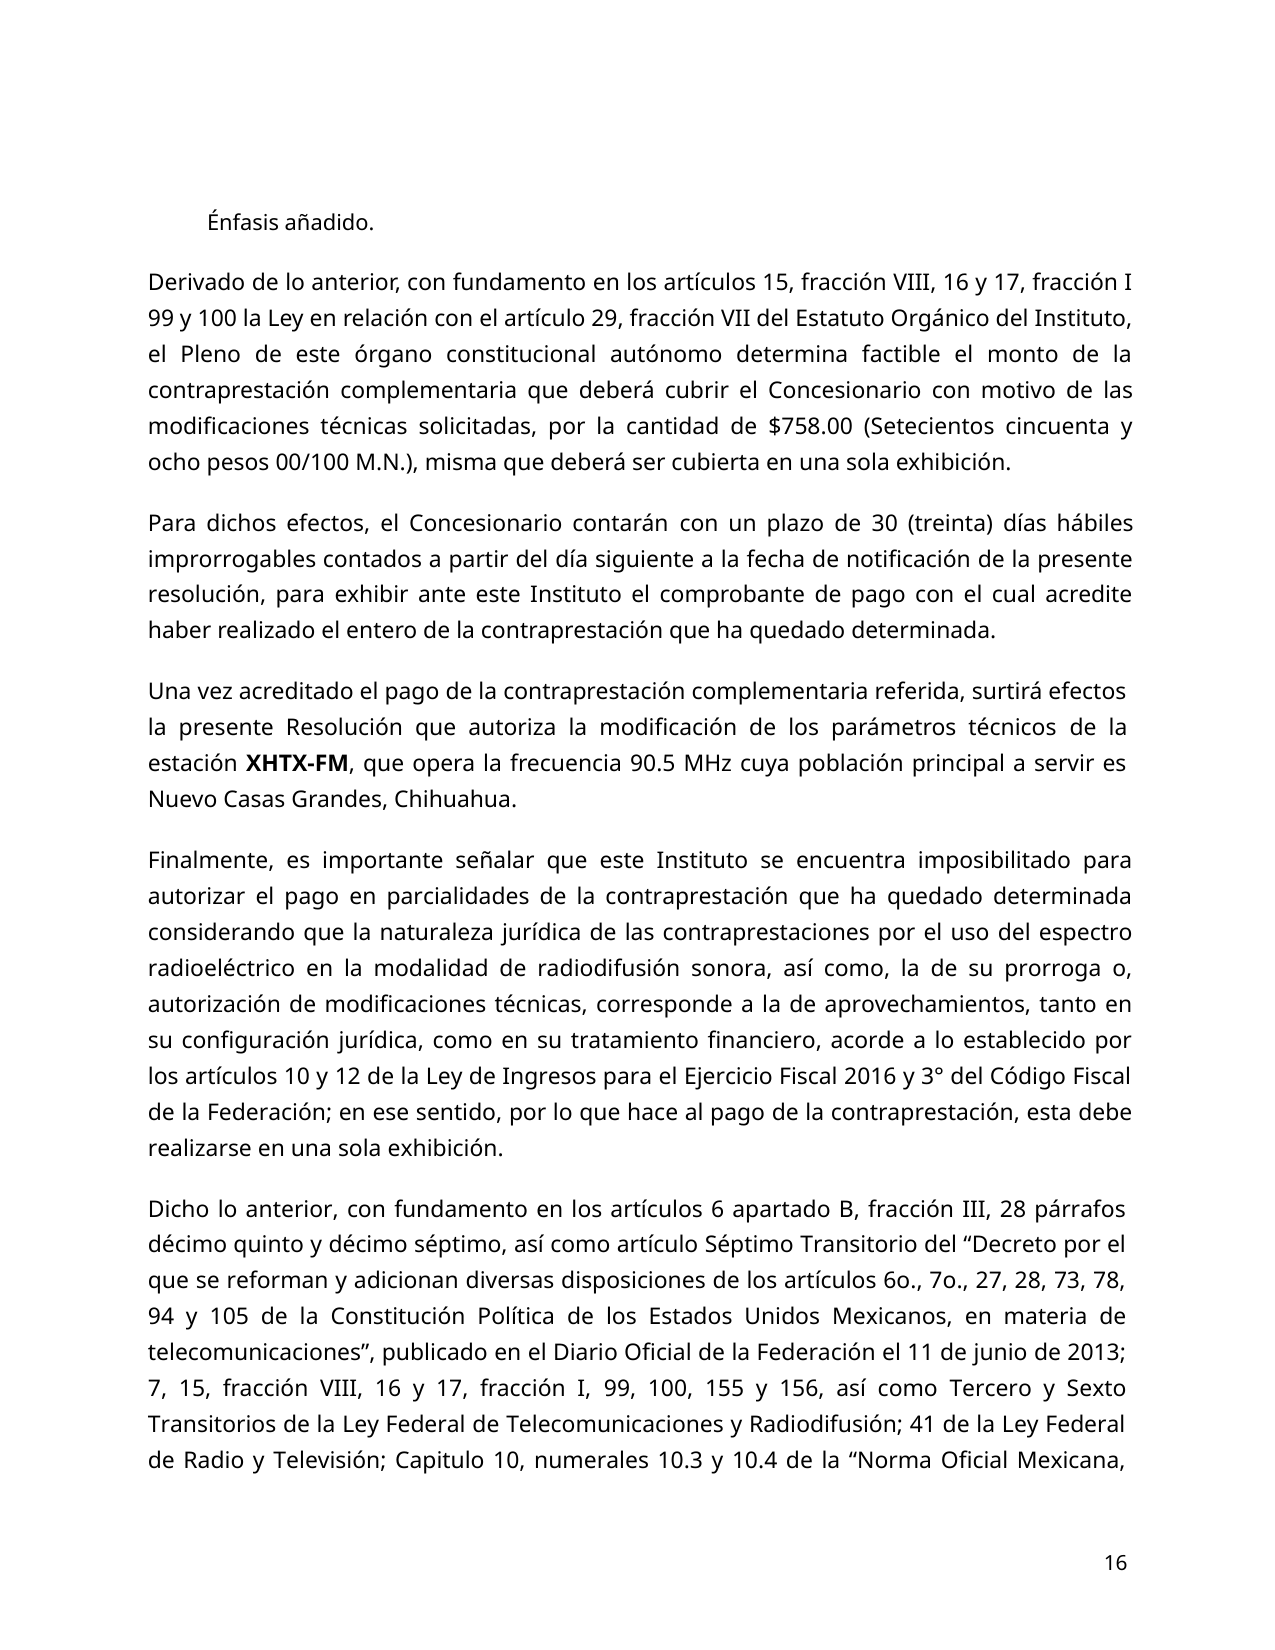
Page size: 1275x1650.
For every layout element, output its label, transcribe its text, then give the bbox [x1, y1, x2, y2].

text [148, 1192, 1127, 1475]
text Finalmente, es importante señalar que este Instituto se encuentra imposibilitado para autorizar el pago en parcialidades de la contraprestación que ha quedado determinada considerando que la naturaleza jurídica de las contraprestaciones por el uso del espectro radioeléctrico en la modalidad de radiodifusión sonora, así como, la de su prorroga o, autorización de modificaciones técnicas, corresponde a la de aprovechamientos, tanto en su configuración jurídica, como en su tratamiento financiero, acorde a lo establecido por los artículos 10 y 12 de la Ley de Ingresos para el Ejercicio Fiscal 2016 y 3° del Código Fiscal de la Federación; en ese sentido, por lo que hace al pago de la contraprestación, esta debe realizarse en una sola exhibición. [148, 844, 1134, 1163]
text Énfasis añadido. [207, 207, 1093, 237]
text Una vez acreditado el pago de la contraprestación complementaria referida, surtirá efectos la presente Resolución que autoriza la modificación de los parámetros técnicos de la estación XHTX-FM, que opera la frecuencia 90.5 MHz cuya población principal a servir es Nuevo Casas Grandes, Chihuahua. [148, 675, 1127, 814]
text Para dichos efectos, el Concesionario contarán con un plazo de 30 (treinta) días hábiles improrrogables contados a partir del día siguiente a la fecha de notificación de la presente resolución, para exhibir ante este Instituto el comprobante de pago con el cual acredite haber realizado el entero de la contraprestación que ha quedado determinada. [148, 507, 1134, 646]
text Derivado de lo anterior, con fundamento en los artículos 15, fracción VIII, 16 y 17, fracción I 99 y 100 la Ley en relación con el artículo 29, fracción VII del Estatuto Orgánico del Instituto, el Pleno de este órgano constitucional autónomo determina factible el monto de la contraprestación complementaria que deberá cubrir el Concesionario con motivo de las modificaciones técnicas solicitadas, por la cantidad de $758.00 (Setecientos cincuenta y ocho pesos 00/100 M.N.), misma que deberá ser cubierta en una sola exhibición. [148, 266, 1134, 477]
